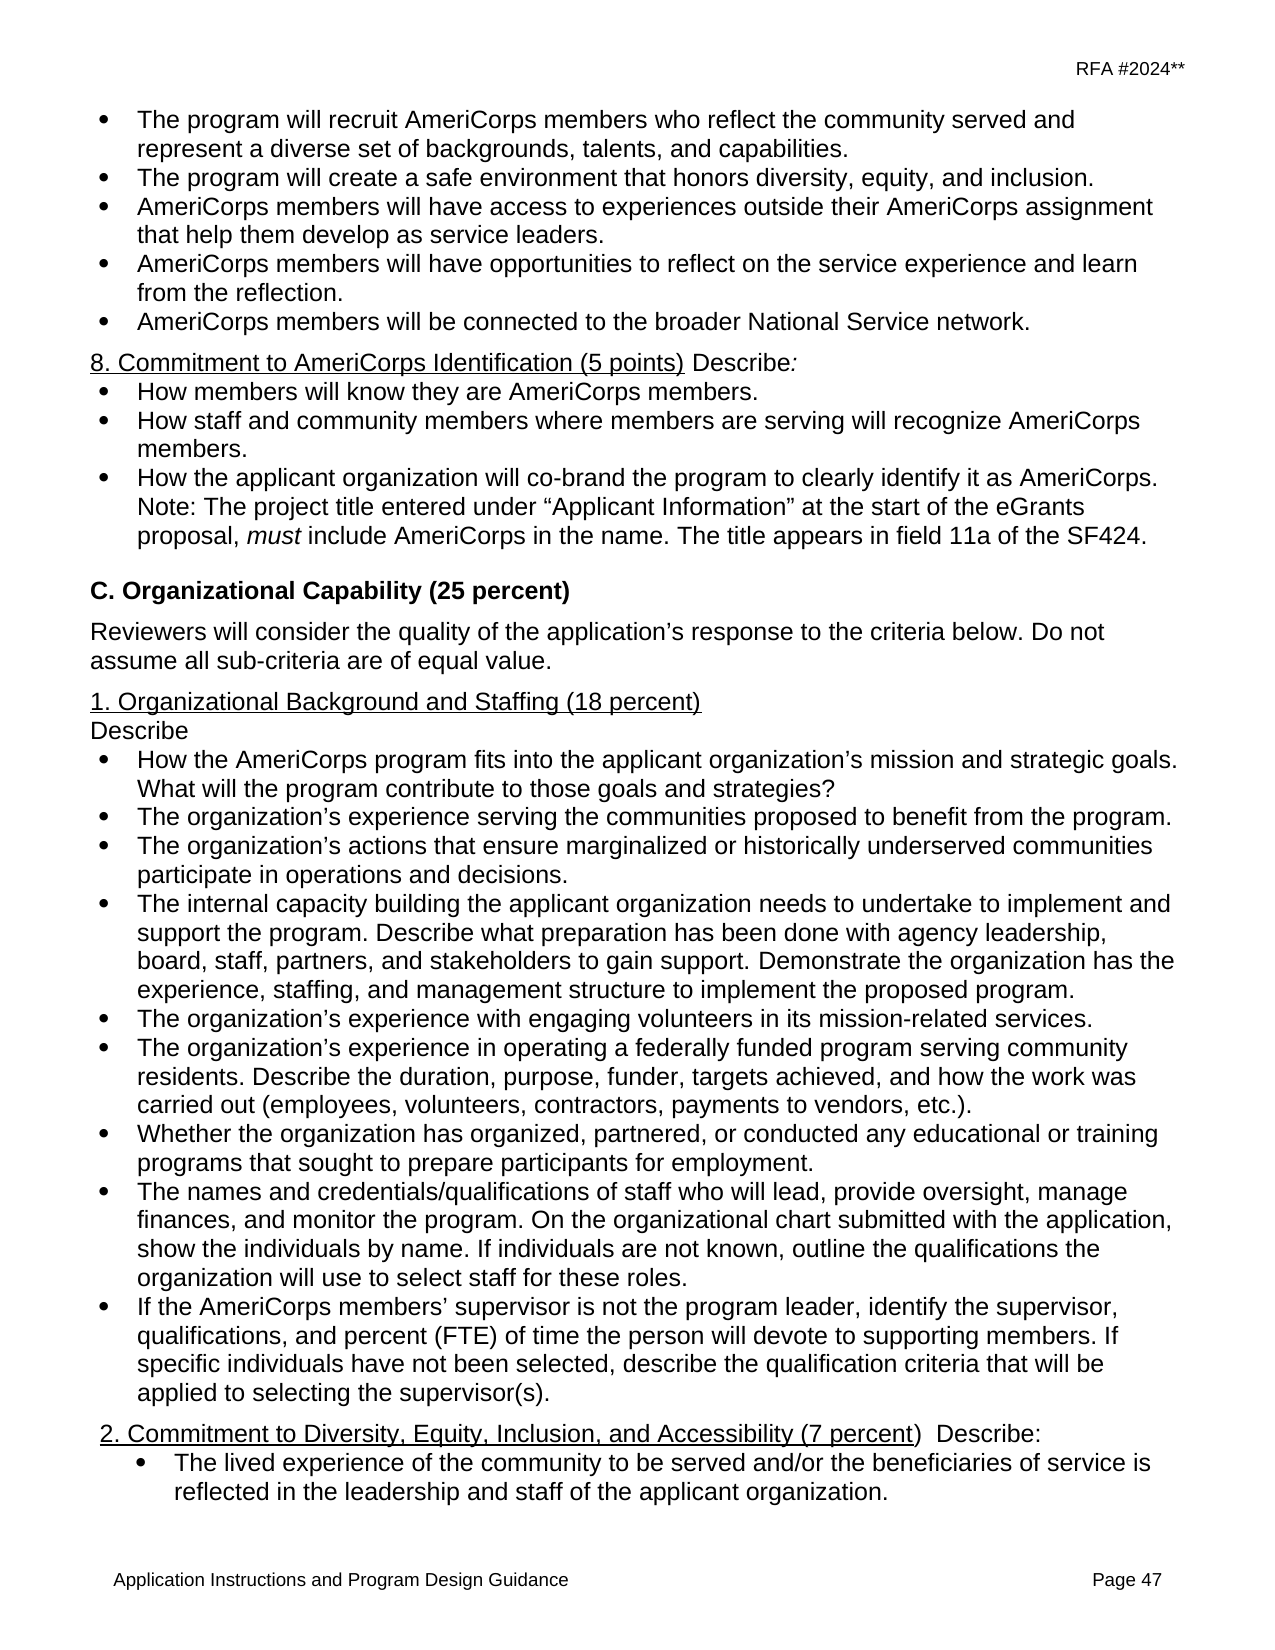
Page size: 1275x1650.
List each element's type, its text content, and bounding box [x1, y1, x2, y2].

text Reviewers will consider the quality of the application’s response to the criteria below. Do not assume all sub-criteria are of equal value. [90, 617, 1185, 675]
text 8. Commitment to AmeriCorps Identification (5 points) Describe: [90, 348, 1185, 377]
list Whether the organization has organized, partnered, or conducted any educational or training programs that sought to prepare participants for employment. [99, 1119, 1185, 1177]
text 2. Commitment to Diversity, Equity, Inclusion, and Accessibility (7 percent) Describe: [99, 1419, 1185, 1448]
text 1. Organizational Background and Staffing (18 percent) [90, 687, 1185, 716]
text Describe [90, 716, 1185, 745]
list The names and credentials/qualifications of staff who will lead, provide oversight, manage finances, and monitor the program. On the organizational chart submitted with the application, show the individuals by name. If individuals are not known, outline the qualifications the organization will use to select staff for these roles. [99, 1177, 1185, 1292]
list AmeriCorps members will have access to experiences outside their AmeriCorps assignment that help them develop as service leaders. [99, 191, 1185, 249]
list The internal capacity building the applicant organization needs to undertake to implement and support the program. Describe what preparation has been done with agency leadership, board, staff, partners, and stakeholders to gain support. Demonstrate the organization has the experience, staffing, and management structure to implement the proposed program. [99, 889, 1185, 1004]
list The program will recruit AmeriCorps members who reflect the community served and represent a diverse set of backgrounds, talents, and capabilities. [99, 105, 1185, 163]
list The organization’s experience with engaging volunteers in its mission-related services. [99, 1004, 1185, 1033]
text C. Organizational Capability (25 percent) [90, 576, 1185, 605]
list AmeriCorps members will be connected to the broader National Service network. [99, 307, 1185, 336]
list If the AmeriCorps members’ supervisor is not the program leader, identify the supervisor, qualifications, and percent (FTE) of time the person will devote to supporting members. If specific individuals have not been selected, describe the qualification criteria that will be applied to selecting the supervisor(s). [99, 1292, 1185, 1407]
list How members will know they are AmeriCorps members. [99, 377, 1185, 406]
list The program will create a safe environment that honors diversity, equity, and inclusion. [99, 163, 1185, 191]
list How the applicant organization will co-brand the program to clearly identify it as AmeriCorps. Note: The project title entered under “Applicant Information” at the start of the eGrants proposal, must include AmeriCorps in the name. The title appears in field 11a of the SF424. [99, 463, 1185, 549]
list The organization’s experience serving the communities proposed to benefit from the program. [99, 802, 1185, 831]
list AmeriCorps members will have opportunities to reflect on the service experience and learn from the reflection. [99, 249, 1185, 307]
list How the AmeriCorps program fits into the applicant organization’s mission and strategic goals. What will the program contribute to those goals and strategies? [99, 745, 1185, 802]
list The organization’s actions that ensure marginalized or historically underserved communities participate in operations and decisions. [99, 831, 1185, 889]
list How staff and community members where members are serving will recognize AmeriCorps members. [99, 406, 1185, 463]
list The lived experience of the community to be served and/or the beneficiaries of service is reflected in the leadership and staff of the applicant organization. [136, 1448, 1185, 1506]
list The organization’s experience in operating a federally funded program serving community residents. Describe the duration, purpose, funder, targets achieved, and how the work was carried out (employees, volunteers, contractors, payments to vendors, etc.). [99, 1033, 1185, 1119]
